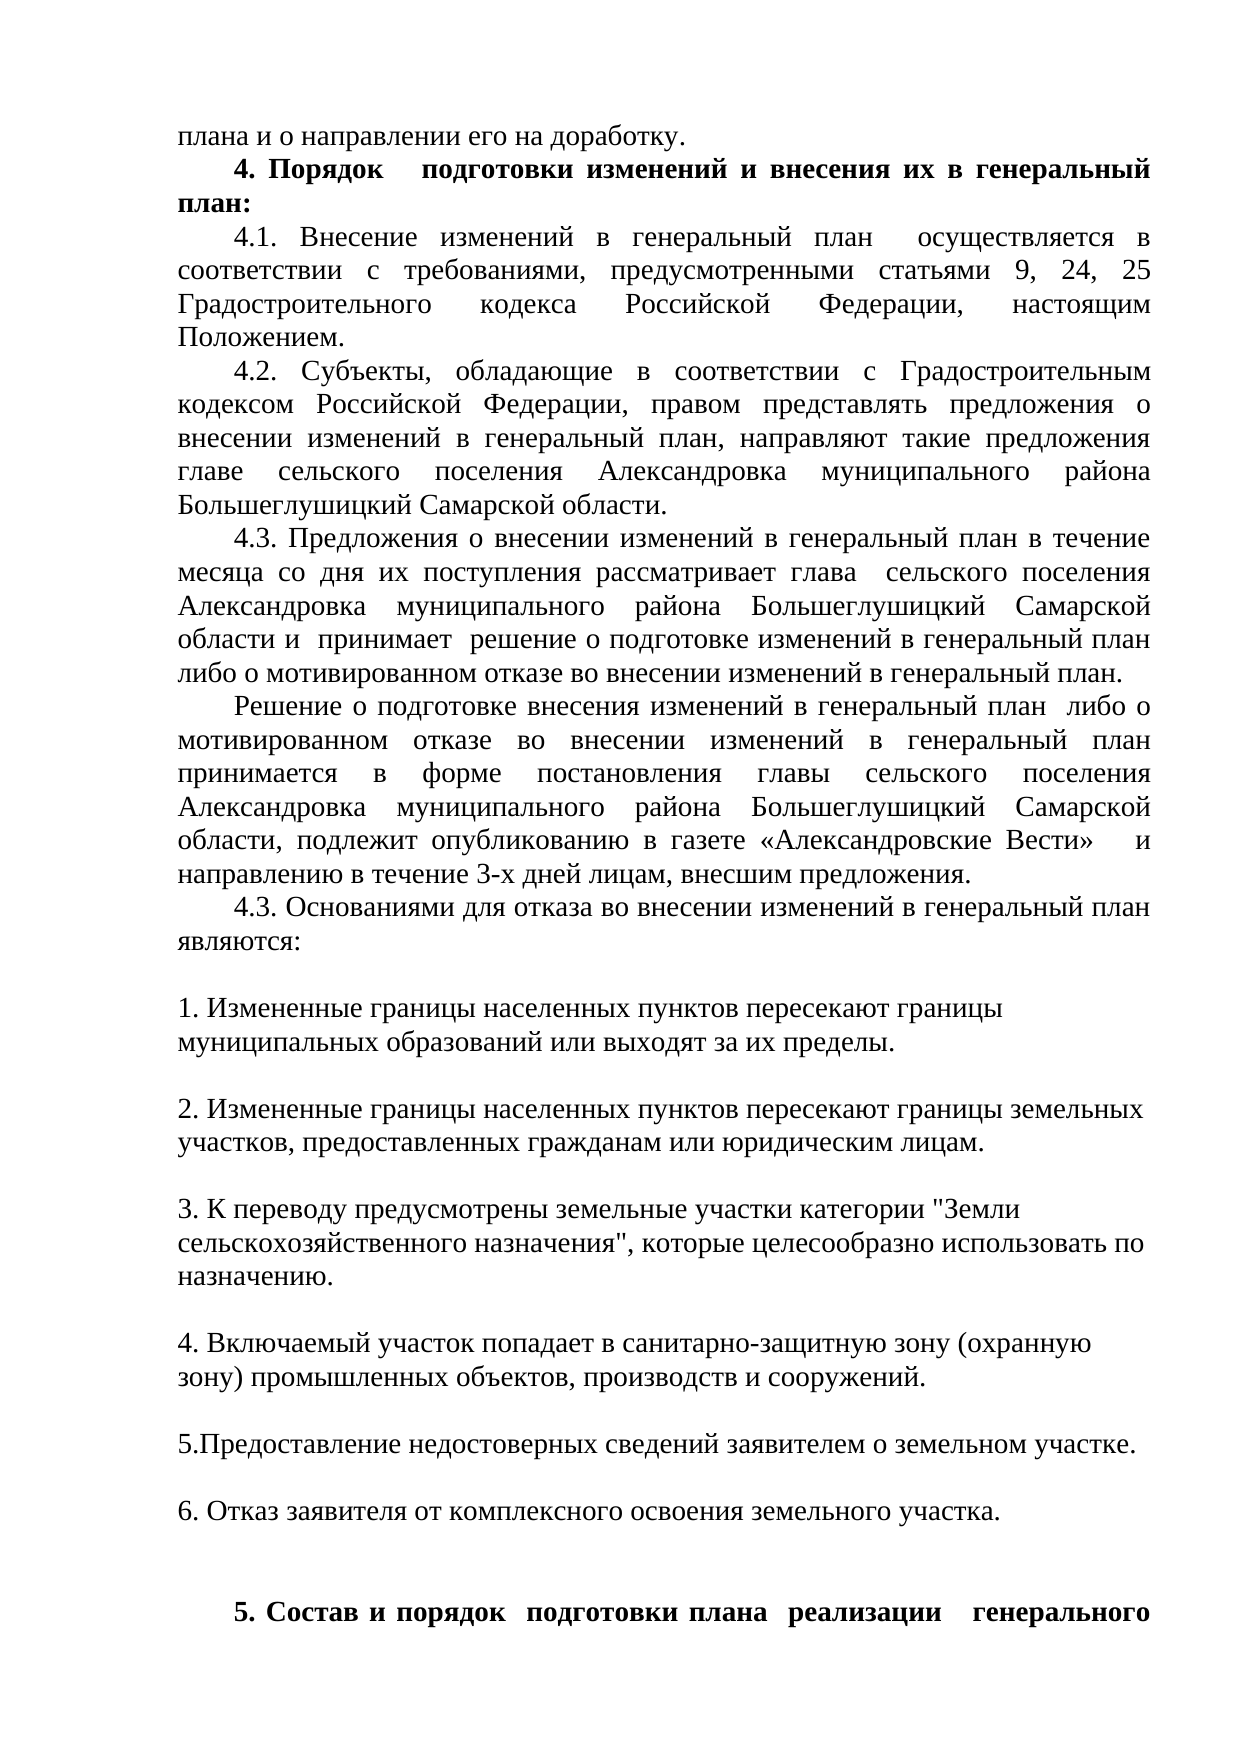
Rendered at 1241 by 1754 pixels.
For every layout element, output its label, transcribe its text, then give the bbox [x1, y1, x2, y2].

text 4. Включаемый участок попадает в санитарно-защитную зону (охранную зону) промышленных объектов, производств и сооружений. [177, 1326, 1152, 1393]
text 2. Измененные границы населенных пунктов пересекают границы земельных участков, предоставленных гражданам или юридическим лицам. [177, 1091, 1152, 1158]
text 4.3. Основаниями для отказа во внесении изменений в генеральный план являются: [177, 889, 1152, 957]
text 4.3. Предложения о внесении изменений в генеральный план в течение месяца со дня их поступления рассматривает глава сельского поселения Александровка муниципального района Большеглушицкий Самарской области и принимает решение о подготовке изменений в генеральный план либо о мотивированном отказе во внесении изменений в генеральный план. [177, 521, 1152, 688]
text Решение о подготовке внесения изменений в генеральный план либо о мотивированном отказе во внесении изменений в генеральный план принимается в форме постановления главы сельского поселения Александровка муниципального района Большеглушицкий Самарской области, подлежит опубликованию в газете «Александровские Вести» и направлению в течение 3-х дней лицам, внесшим предложения. [177, 688, 1152, 889]
text 5.Предоставление недостоверных сведений заявителем о земельном участке. [177, 1426, 1152, 1460]
text 6. Отказ заявителя от комплексного освоения земельного участка. [177, 1493, 1152, 1527]
text 4. Порядок подготовки изменений и внесения их в генеральный план: [177, 152, 1152, 219]
text 4.1. Внесение изменений в генеральный план осуществляется в соответствии с требованиями, предусмотренными статьями 9, 24, 25 Градостроительного кодекса Российской Федерации, настоящим Положением. [177, 219, 1152, 353]
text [177, 1594, 1152, 1627]
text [177, 118, 1152, 152]
text 3. К переводу предусмотрены земельные участки категории "Земли сельскохозяйственного назначения", которые целесообразно использовать по назначению. [177, 1191, 1152, 1292]
text 4.2. Субъекты, обладающие в соответствии с Градостроительным кодексом Российской Федерации, правом представлять предложения о внесении изменений в генеральный план, направляют такие предложения главе сельского поселения Александровка муниципального района Большеглушицкий Самарской области. [177, 353, 1152, 521]
text 1. Измененные границы населенных пунктов пересекают границы муниципальных образований или выходят за их пределы. [177, 990, 1152, 1057]
